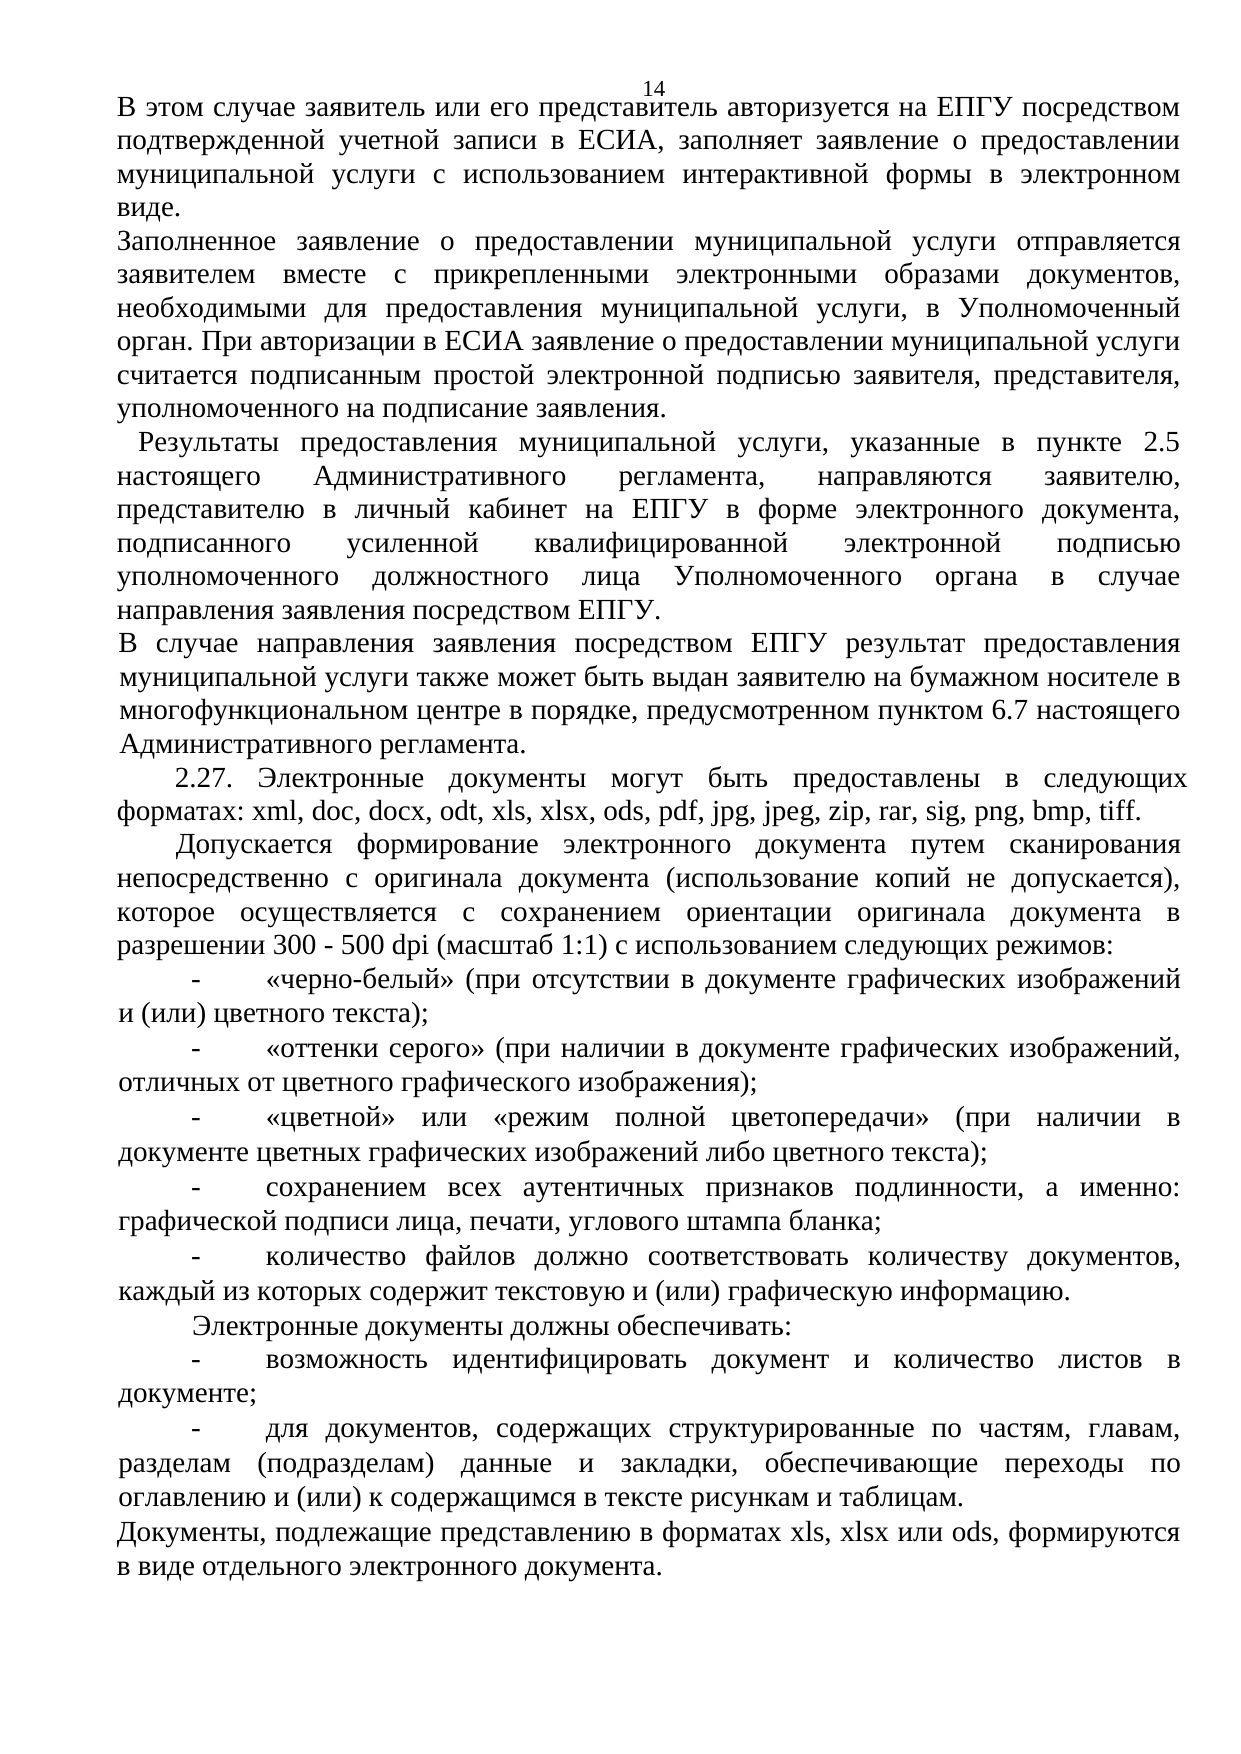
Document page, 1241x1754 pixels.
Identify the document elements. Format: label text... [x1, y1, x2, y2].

text Результаты предоставления муниципальной услуги, указанные в пункте 2.5 настоящего Административного регламента, направляются заявителю, представителю в личный кабинет на ЕПГУ в форме электронного документа, подписанного усиленной квалифицированной электронной подписью уполномоченного должностного лица Уполномоченного органа в случае направления заявления посредством ЕПГУ. [117, 424, 1181, 625]
list «цветной» или «режим полной цветопередачи» (при наличии в документе цветных графических изображений либо цветного текста); [118, 1099, 1181, 1167]
text В случае направления заявления посредством ЕПГУ результат предоставления муниципальной услуги также может быть выдан заявителю на бумажном носителе в многофункциональном центре в порядке, предусмотренном пунктом 6.7 настоящего Административного регламента. [118, 625, 1181, 759]
text Допускается формирование электронного документа путем сканирования непосредственно с оригинала документа (использование копий не допускается), которое осуществляется с сохранением ориентации оригинала документа в разрешении 300 - 500 dpi (масштаб 1:1) с использованием следующих режимов: [117, 827, 1181, 961]
text Заполненное заявление о предоставлении муниципальной услуги отправляется заявителем вместе с прикрепленными электронными образами документов, необходимыми для предоставления муниципальной услуги, в Уполномоченный орган. При авторизации в ЕСИА заявление о предоставлении муниципальной услуги считается подписанным простой электронной подписью заявителя, представителя, уполномоченного на подписание заявления. [117, 223, 1181, 424]
list «черно-белый» (при отсутствии в документе графических изображений и (или) цветного текста); [118, 961, 1181, 1029]
text В этом случае заявитель или его представитель авторизуется на ЕПГУ посредством подтвержденной учетной записи в ЕСИА, заполняет заявление о предоставлении муниципальной услуги с использованием интерактивной формы в электронном виде. [117, 89, 1181, 223]
list возможность идентифицировать документ и количество листов в документе; [118, 1341, 1181, 1409]
list количество файлов должно соответствовать количеству документов, каждый из которых содержит текстовую и (или) графическую информацию. [118, 1238, 1181, 1306]
text 2.27. Электронные документы могут быть предоставлены в следующих форматах: xml, doc, docx, odt, xls, xlsx, ods, pdf, jpg, jpeg, zip, rar, sig, png, bmp, tiff. [117, 761, 1189, 827]
text Электронные документы должны обеспечивать: [192, 1308, 1181, 1341]
text Документы, подлежащие представлению в форматах xls, xlsx или ods, формируются в виде отдельного электронного документа. [117, 1514, 1181, 1581]
list для документов, содержащих структурированные по частям, главам, разделам (подразделам) данные и закладки, обеспечивающие переходы по оглавлению и (или) к содержащимся в тексте рисункам и таблицам. [118, 1411, 1181, 1513]
list «оттенки серого» (при наличии в документе графических изображений, отличных от цветного графического изображения); [118, 1030, 1181, 1098]
list сохранением всех аутентичных признаков подлинности, а именно: графической подписи лица, печати, углового штампа бланка; [118, 1169, 1181, 1237]
